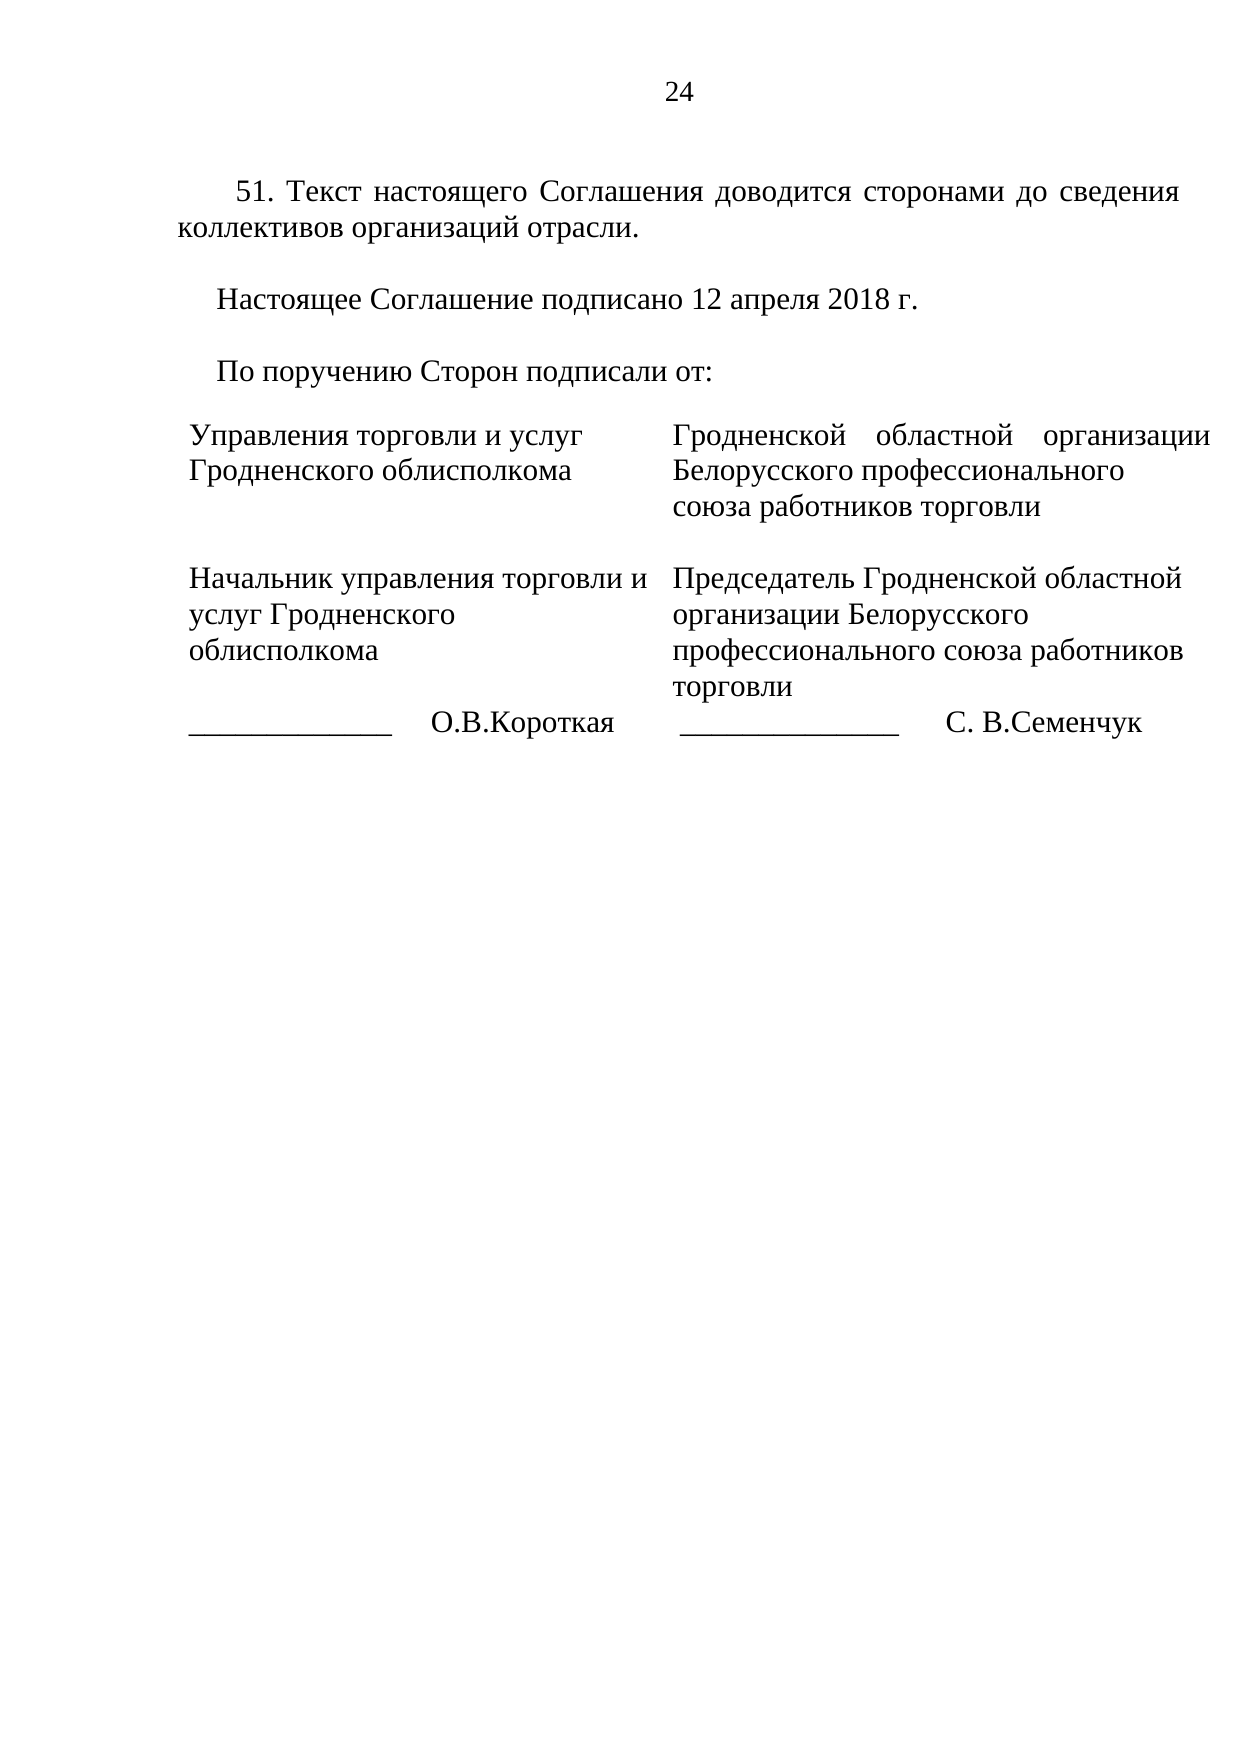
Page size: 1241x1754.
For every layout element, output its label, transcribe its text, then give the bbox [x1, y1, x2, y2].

table_header Управления торговли и услуг Гродненского облисполкома Начальник управления торговли и услуг Гродненского облисполкома _____________ О.В.Короткая [177, 416, 661, 739]
text 51. Текст настоящего Соглашения доводится сторонами до сведения коллективов организаций отрасли. [177, 172, 1181, 244]
text Настоящее Соглашение подписано 12 апреля 2018 г. [177, 280, 1181, 316]
table_header Гродненской областной организации Белорусского профессионального союза работников торговли Председатель Гродненской областной организации Белорусского профессионального союза работников торговли ______________ С. В.Семенчук [661, 416, 1222, 739]
text По поручению Сторон подписали от: [177, 352, 1181, 388]
